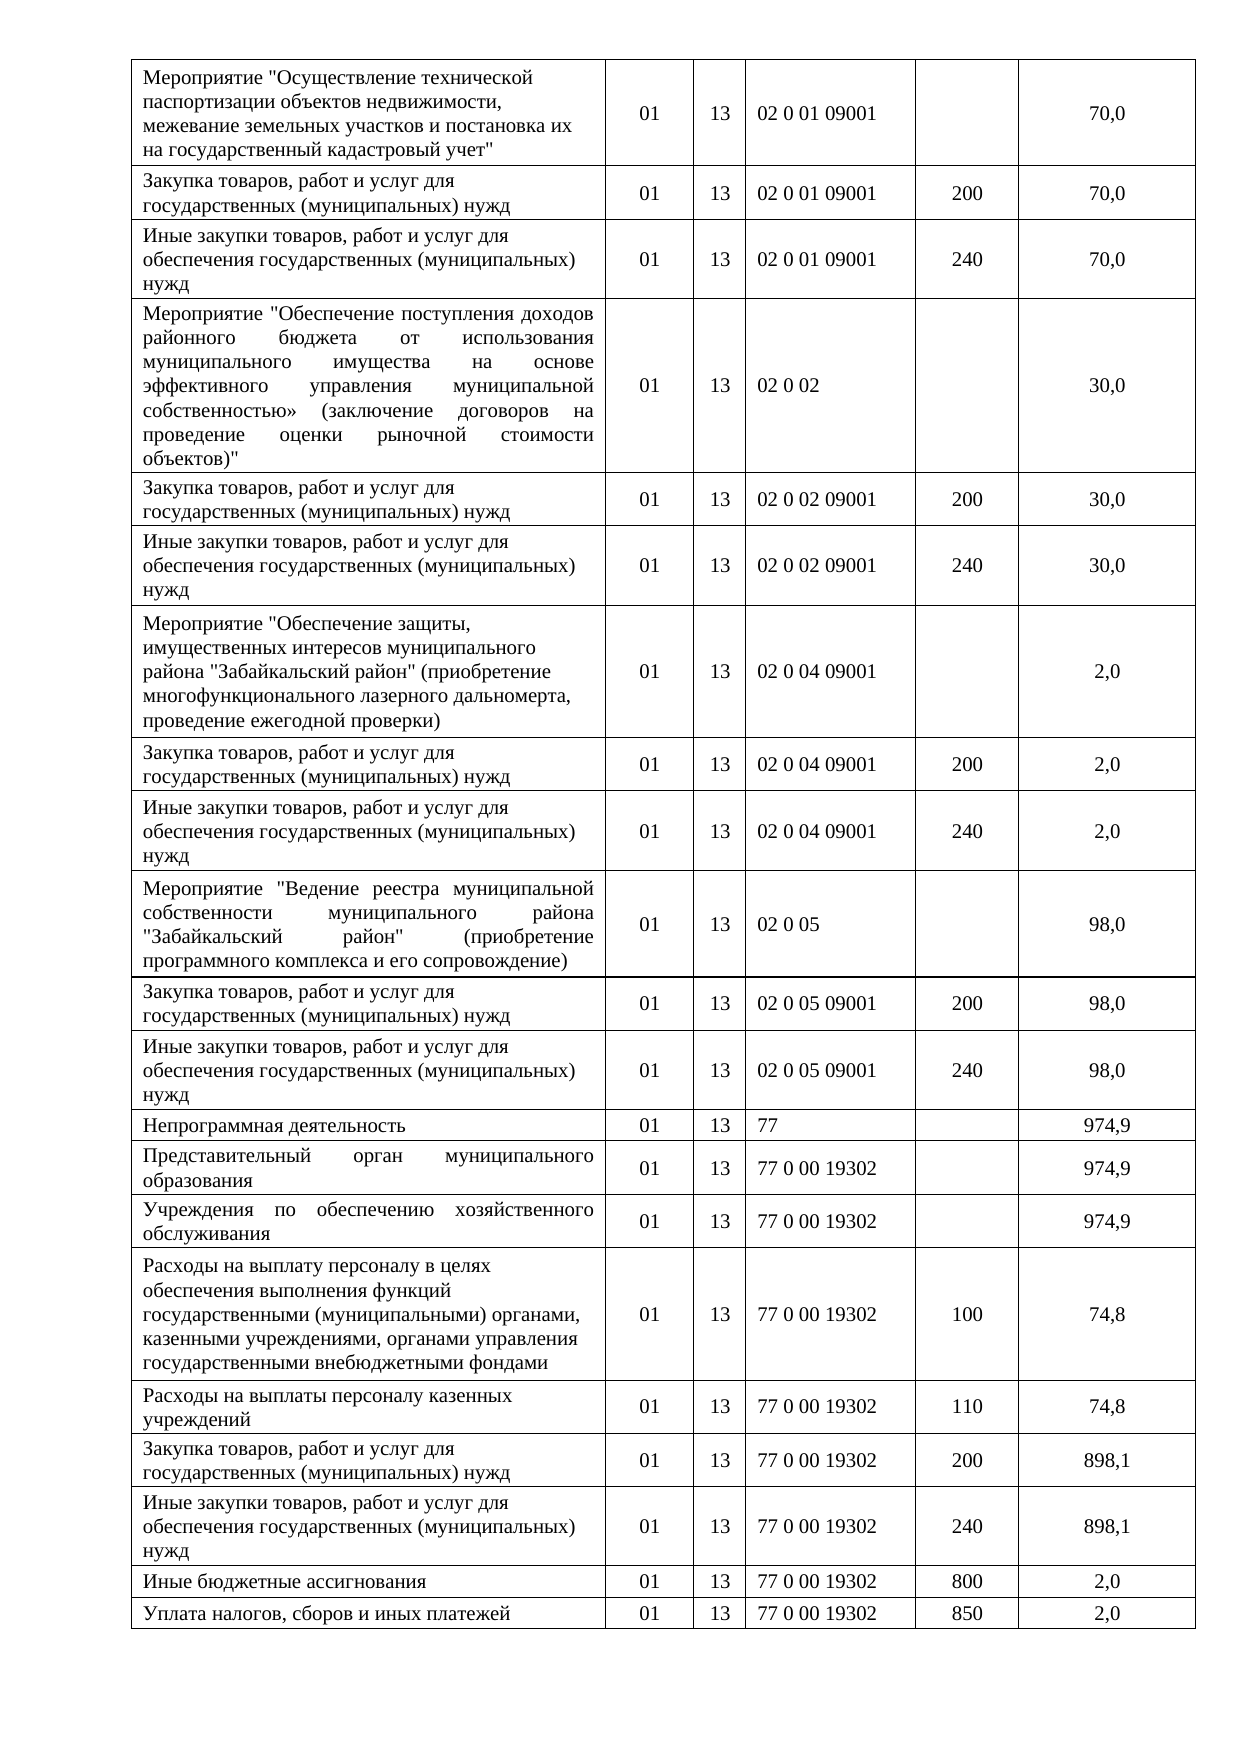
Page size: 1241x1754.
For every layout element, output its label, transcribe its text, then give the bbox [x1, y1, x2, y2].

table_cell 2,0 [1019, 791, 1195, 870]
table_cell 13 [694, 1031, 745, 1109]
table_cell Закупка товаров, работ и услуг для государственных (муниципальных) нужд [132, 1434, 605, 1486]
table_cell 2,0 [1019, 1598, 1195, 1628]
table_cell Мероприятие "Обеспечение поступления доходов районного бюджета от использования муниципального имущества на основе эффективного управления муниципальной собственностью» (заключение договоров на проведение оценки рыночной стоимости объектов)" [132, 299, 605, 472]
table_cell [916, 60, 1018, 165]
table_cell 30,0 [1019, 526, 1195, 604]
table_cell 77 0 00 19302 [746, 1487, 915, 1565]
table_cell 30,0 [1019, 299, 1195, 472]
table_cell 01 [606, 1031, 693, 1109]
table_cell Закупка товаров, работ и услуг для государственных (муниципальных) нужд [132, 473, 605, 525]
table_cell Закупка товаров, работ и услуг для государственных (муниципальных) нужд [132, 738, 605, 790]
table_cell 13 [694, 1248, 745, 1379]
table_cell 02 0 05 09001 [746, 978, 915, 1029]
table_cell 77 0 00 19302 [746, 1566, 915, 1597]
table_cell 02 0 02 09001 [746, 473, 915, 525]
table_cell 01 [606, 1381, 693, 1433]
table_cell 74,8 [1019, 1381, 1195, 1433]
table_cell 98,0 [1019, 978, 1195, 1029]
table_cell 13 [694, 1195, 745, 1247]
table_cell 13 [694, 1141, 745, 1193]
table_cell 13 [694, 791, 745, 870]
table_cell 13 [694, 1110, 745, 1140]
table_cell Иные закупки товаров, работ и услуг для обеспечения государственных (муниципальных) нужд [132, 791, 605, 870]
table_cell 77 0 00 19302 [746, 1141, 915, 1193]
table_cell 200 [916, 1434, 1018, 1486]
table_cell 01 [606, 299, 693, 472]
table_cell 850 [916, 1598, 1018, 1628]
table_cell [916, 1195, 1018, 1247]
table_cell 01 [606, 1598, 693, 1628]
table_cell 01 [606, 473, 693, 525]
table_cell 77 0 00 19302 [746, 1195, 915, 1247]
table_cell 2,0 [1019, 606, 1195, 737]
table_cell Мероприятие "Ведение реестра муниципальной собственности муниципального района "Забайкальский район" (приобретение программного комплекса и его сопровождение) [132, 871, 605, 976]
table_cell 13 [694, 871, 745, 976]
table_cell 01 [606, 1195, 693, 1247]
table_cell Учреждения по обеспечению хозяйственного обслуживания [132, 1195, 605, 1247]
table_cell 100 [916, 1248, 1018, 1379]
table_cell 02 0 02 [746, 299, 915, 472]
table_cell 200 [916, 473, 1018, 525]
table_cell 77 [746, 1110, 915, 1140]
table_cell 13 [694, 1434, 745, 1486]
table_cell 01 [606, 60, 693, 165]
table_cell [916, 1141, 1018, 1193]
table_cell 898,1 [1019, 1434, 1195, 1486]
table_cell 77 0 00 19302 [746, 1434, 915, 1486]
table_cell [916, 1110, 1018, 1140]
table_cell Закупка товаров, работ и услуг для государственных (муниципальных) нужд [132, 166, 605, 218]
table_cell Расходы на выплаты персоналу казенных учреждений [132, 1381, 605, 1433]
table_cell 02 0 01 09001 [746, 220, 915, 298]
table_cell Представительный орган муниципального образования [132, 1141, 605, 1193]
table_cell 98,0 [1019, 1031, 1195, 1109]
table_cell 02 0 02 09001 [746, 526, 915, 604]
table_cell 13 [694, 526, 745, 604]
table_cell 01 [606, 220, 693, 298]
table_cell 13 [694, 978, 745, 1029]
table_cell 02 0 04 09001 [746, 606, 915, 737]
table_cell 74,8 [1019, 1248, 1195, 1379]
table_cell [916, 606, 1018, 737]
table_cell Иные бюджетные ассигнования [132, 1566, 605, 1597]
table_cell 200 [916, 978, 1018, 1029]
table_cell 974,9 [1019, 1195, 1195, 1247]
table_cell 77 0 00 19302 [746, 1381, 915, 1433]
table_cell Иные закупки товаров, работ и услуг для обеспечения государственных (муниципальных) нужд [132, 526, 605, 604]
table_cell 01 [606, 1434, 693, 1486]
table_cell [916, 299, 1018, 472]
table_cell 13 [694, 473, 745, 525]
table_cell Иные закупки товаров, работ и услуг для обеспечения государственных (муниципальных) нужд [132, 220, 605, 298]
table_cell 70,0 [1019, 220, 1195, 298]
table_cell 110 [916, 1381, 1018, 1433]
table_cell 200 [916, 738, 1018, 790]
table_cell 13 [694, 1566, 745, 1597]
table_cell 13 [694, 60, 745, 165]
table_cell 01 [606, 606, 693, 737]
table_cell 77 0 00 19302 [746, 1598, 915, 1628]
table_cell 70,0 [1019, 60, 1195, 165]
table_cell 02 0 01 09001 [746, 166, 915, 218]
table_cell 800 [916, 1566, 1018, 1597]
table_cell Мероприятие "Обеспечение защиты, имущественных интересов муниципального района "Забайкальский район" (приобретение многофункционального лазерного дальномерта, проведение ежегодной проверки) [132, 606, 605, 737]
table_cell 13 [694, 299, 745, 472]
table_cell 01 [606, 791, 693, 870]
table_cell 01 [606, 1141, 693, 1193]
table_cell 01 [606, 738, 693, 790]
table_cell 01 [606, 1248, 693, 1379]
table_cell Закупка товаров, работ и услуг для государственных (муниципальных) нужд [132, 978, 605, 1029]
table_cell Мероприятие "Осуществление технической паспортизации объектов недвижимости, межевание земельных участков и постановка их на государственный кадастровый учет" [132, 60, 605, 165]
table_cell 240 [916, 1031, 1018, 1109]
table_cell 01 [606, 978, 693, 1029]
table_cell 02 0 01 09001 [746, 60, 915, 165]
table_cell 02 0 04 09001 [746, 791, 915, 870]
table_cell Иные закупки товаров, работ и услуг для обеспечения государственных (муниципальных) нужд [132, 1031, 605, 1109]
table_cell 240 [916, 526, 1018, 604]
table_cell 13 [694, 738, 745, 790]
table_cell 01 [606, 1566, 693, 1597]
table_cell 200 [916, 166, 1018, 218]
table_cell 01 [606, 166, 693, 218]
table_cell 01 [606, 871, 693, 976]
table_cell 02 0 05 [746, 871, 915, 976]
table_cell 02 0 04 09001 [746, 738, 915, 790]
table_cell 240 [916, 791, 1018, 870]
table_cell 77 0 00 19302 [746, 1248, 915, 1379]
table_cell 974,9 [1019, 1110, 1195, 1140]
table_cell 02 0 05 09001 [746, 1031, 915, 1109]
table_cell 13 [694, 606, 745, 737]
table_cell Уплата налогов, сборов и иных платежей [132, 1598, 605, 1628]
table_cell 2,0 [1019, 1566, 1195, 1597]
table_cell 898,1 [1019, 1487, 1195, 1565]
table_cell 98,0 [1019, 871, 1195, 976]
table_cell [916, 871, 1018, 976]
table_cell 70,0 [1019, 166, 1195, 218]
table_cell 2,0 [1019, 738, 1195, 790]
table_cell 13 [694, 1381, 745, 1433]
table_cell 13 [694, 220, 745, 298]
table_cell 240 [916, 1487, 1018, 1565]
table_cell 01 [606, 526, 693, 604]
table_cell 30,0 [1019, 473, 1195, 525]
table_cell Непрограммная деятельность [132, 1110, 605, 1140]
table_cell 13 [694, 1487, 745, 1565]
table_cell 13 [694, 1598, 745, 1628]
table_cell 01 [606, 1110, 693, 1140]
table_cell 974,9 [1019, 1141, 1195, 1193]
table_cell 240 [916, 220, 1018, 298]
table_cell 01 [606, 1487, 693, 1565]
table_cell Иные закупки товаров, работ и услуг для обеспечения государственных (муниципальных) нужд [132, 1487, 605, 1565]
table_cell 13 [694, 166, 745, 218]
